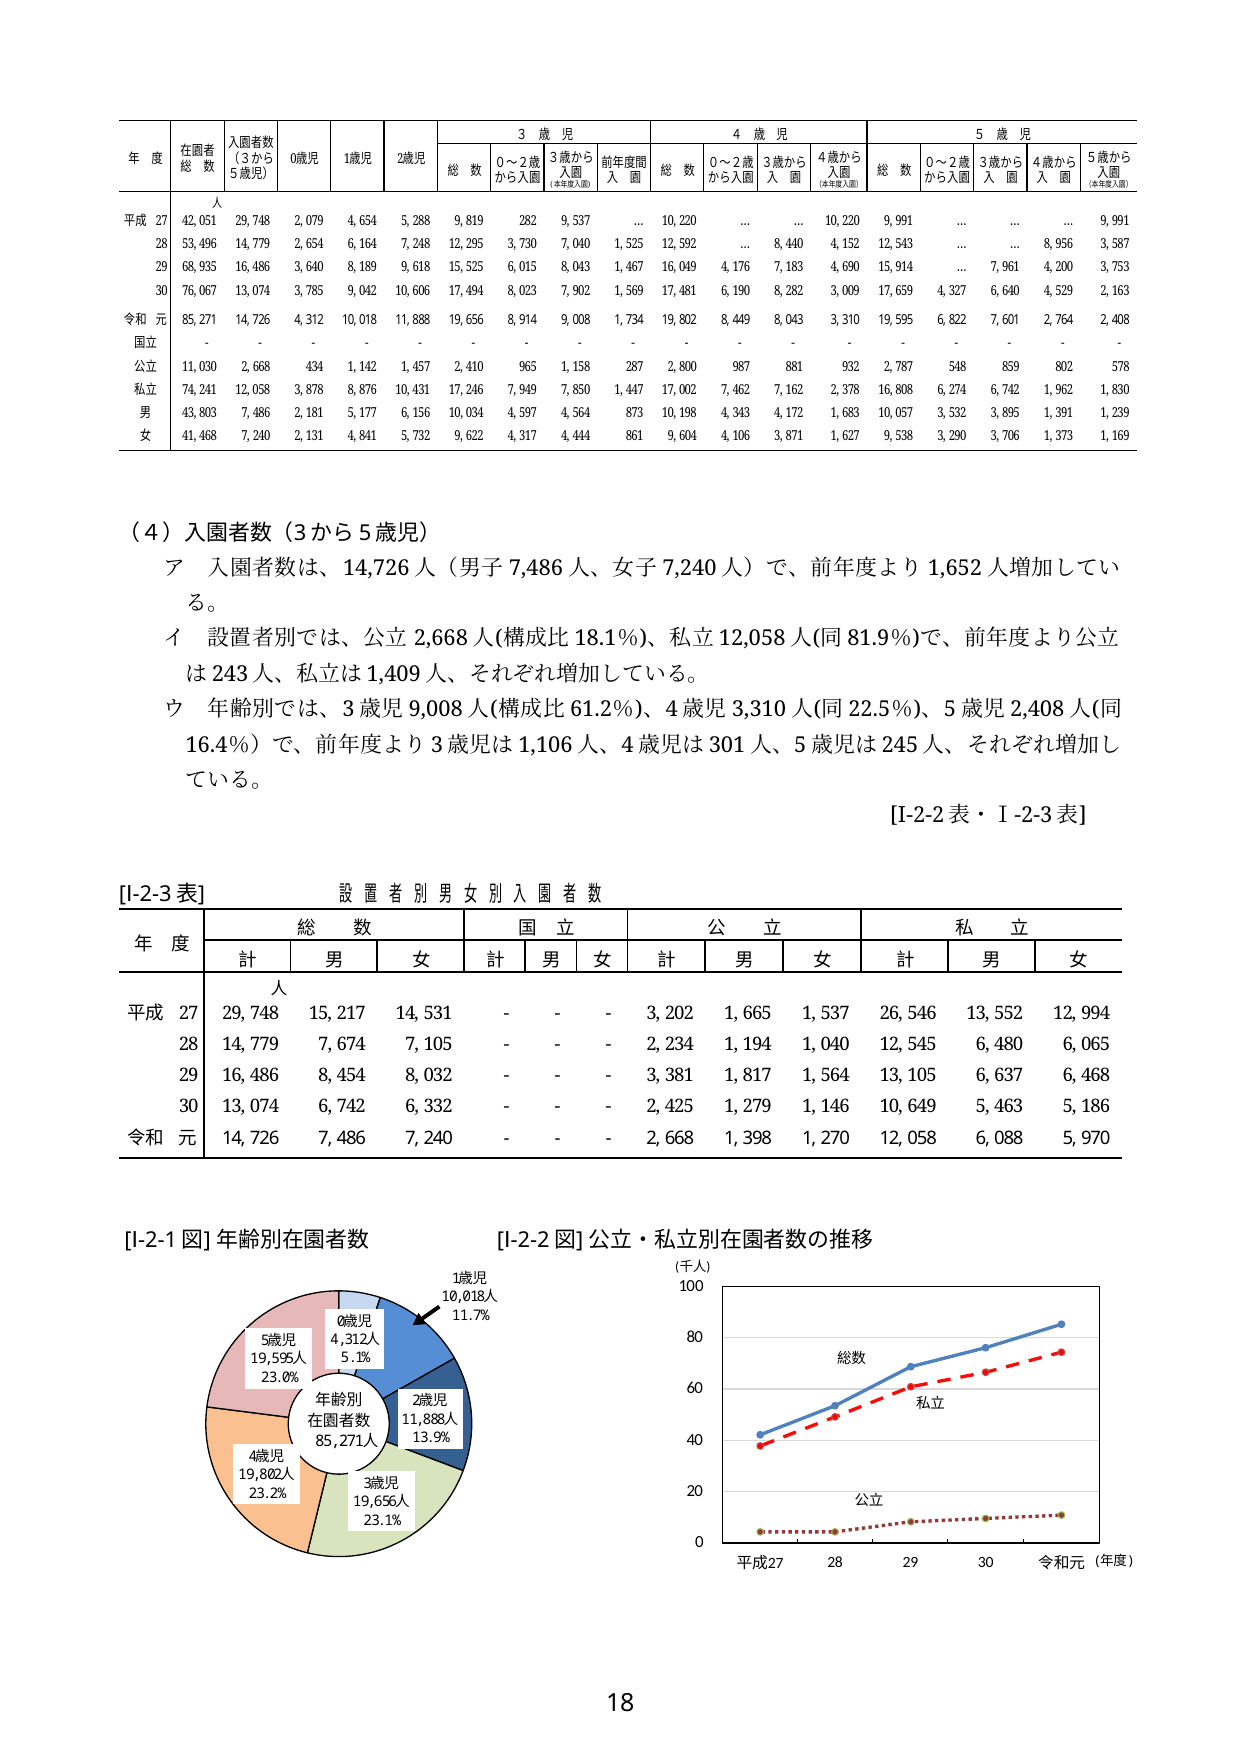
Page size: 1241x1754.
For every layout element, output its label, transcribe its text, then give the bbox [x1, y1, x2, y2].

text （４）入園者数（3から5歳児） [118, 515, 1122, 547]
text [Ⅰ-2-1図] 年齢別在園者数 [Ⅰ-2-2図] 公立・私立別在園者数の推移 [118, 1222, 1122, 1254]
text ア 入園者数は、14,726人（男子7,486人、女子7,240人）で、前年度より1,652人増加している。 [163, 547, 1122, 617]
text [Ⅰ-2-2表・Ⅰ-2-3表] [185, 794, 1122, 830]
text ウ 年齢別では、3歳児9,008人(構成比61.2％)、4歳児3,310人(同22.5％)、5歳児2,408人(同16.4％）で、前年度より3歳児は1,106人、4歳児は301人、5歳児は245人、それぞれ増加している。 [163, 688, 1122, 794]
text イ 設置者別では、公立2,668人(構成比18.1％)、私立12,058人(同81.9％)で、前年度より公立は243人、私立は1,409人、それぞれ増加している。 [163, 617, 1122, 688]
text [Ⅰ-2-3表] 設置者別男女別入園者数 [118, 876, 1122, 1159]
